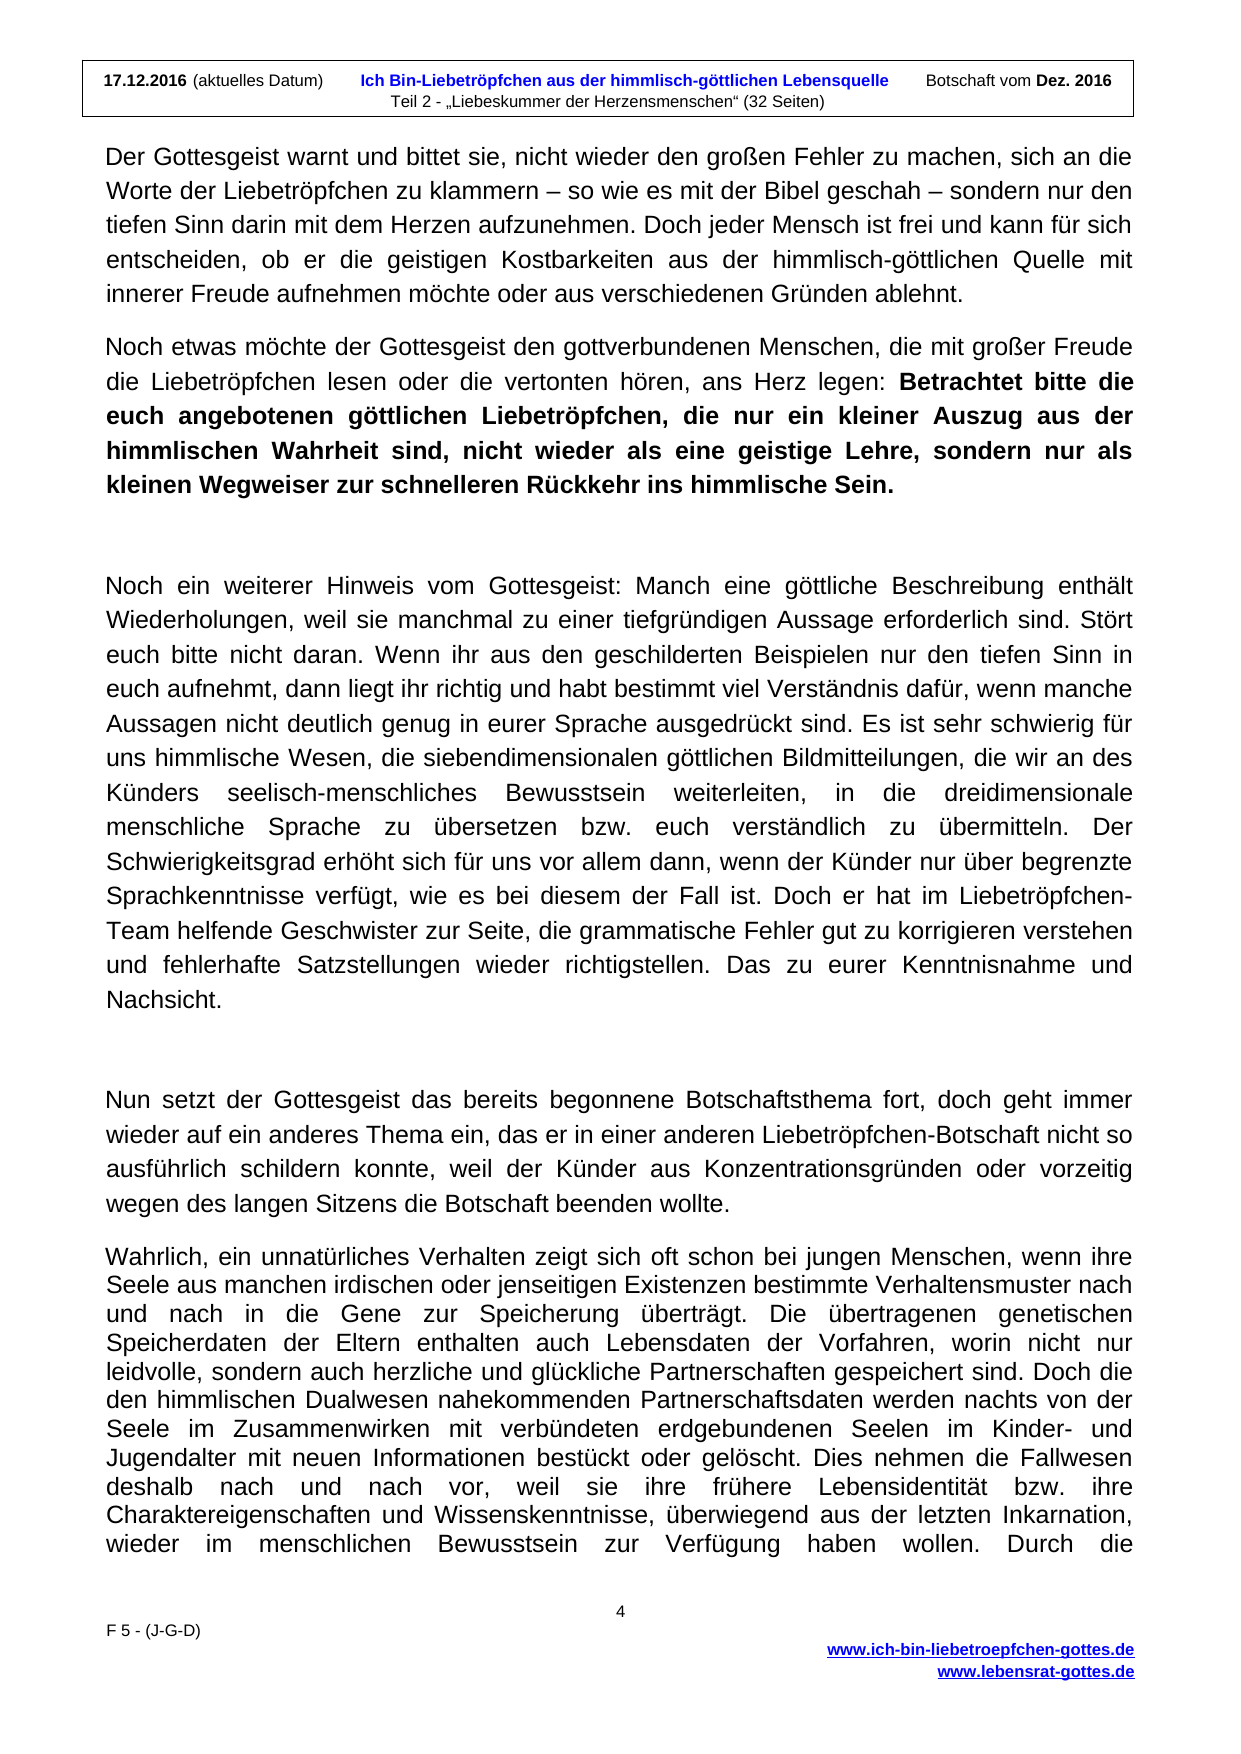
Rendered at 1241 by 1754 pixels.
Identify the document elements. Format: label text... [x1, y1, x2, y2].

text Der Gottesgeist warnt und bittet sie, nicht wieder den großen Fehler zu machen, sich an die Worte der Liebetröpfchen zu klammern – so wie es mit der Bibel geschah – sondern nur den tiefen Sinn darin mit dem Herzen aufzunehmen. Doch jeder Mensch ist frei und kann für sich entscheiden, ob er die geistigen Kostbarkeiten aus der himmlisch-göttlichen Quelle mit innerer Freude aufnehmen möchte oder aus verschiedenen Gründen ablehnt. [105, 141, 1134, 308]
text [105, 1242, 1134, 1558]
text Noch etwas möchte der Gottesgeist den gottverbundenen Menschen, die mit großer Freude die Liebetröpfchen lesen oder die vertonten hören, ans Herz legen: Betrachtet bitte die euch angebotenen göttlichen Liebetröpfchen, die nur ein kleiner Auszug aus der himmlischen Wahrheit sind, nicht wieder als eine geistige Lehre, sondern nur als kleinen Wegweiser zur schnelleren Rückkehr ins himmlische Sein. [105, 332, 1134, 499]
text Nun setzt der Gottesgeist das bereits begonnene Botschaftsthema fort, doch geht immer wieder auf ein anderes Thema ein, das er in einer anderen Liebetröpfchen-Botschaft nicht so ausführlich schildern konnte, weil der Künder aus Konzentrationsgründen oder vorzeitig wegen des langen Sitzens die Botschaft beenden wollte. [105, 1085, 1134, 1217]
text Noch ein weiterer Hinweis vom Gottesgeist: Manch eine göttliche Beschreibung enthält Wiederholungen, weil sie manchmal zu einer tiefgründigen Aussage erforderlich sind. Stört euch bitte nicht daran. Wenn ihr aus den geschilderten Beispielen nur den tiefen Sinn in euch aufnehmt, dann liegt ihr richtig und habt bestimmt viel Verständnis dafür, wenn manche Aussagen nicht deutlich genug in eurer Sprache ausgedrückt sind. Es ist sehr schwierig für uns himmlische Wesen, die siebendimensionalen göttlichen Bildmitteilungen, die wir an des Künders seelisch-menschliches Bewusstsein weiterleiten, in die dreidimensionale menschliche Sprache zu übersetzen bzw. euch verständlich zu übermitteln. Der Schwierigkeitsgrad erhöht sich für uns vor allem dann, wenn der Künder nur über begrenzte Sprachkenntnisse verfügt, wie es bei diesem der Fall ist. Doch er hat im Liebetröpfchen-Team helfende Geschwister zur Seite, die grammatische Fehler gut zu korrigieren verstehen und fehlerhafte Satzstellungen wieder richtigstellen. Das zu eurer Kenntnisnahme und Nachsicht. [105, 571, 1134, 1013]
